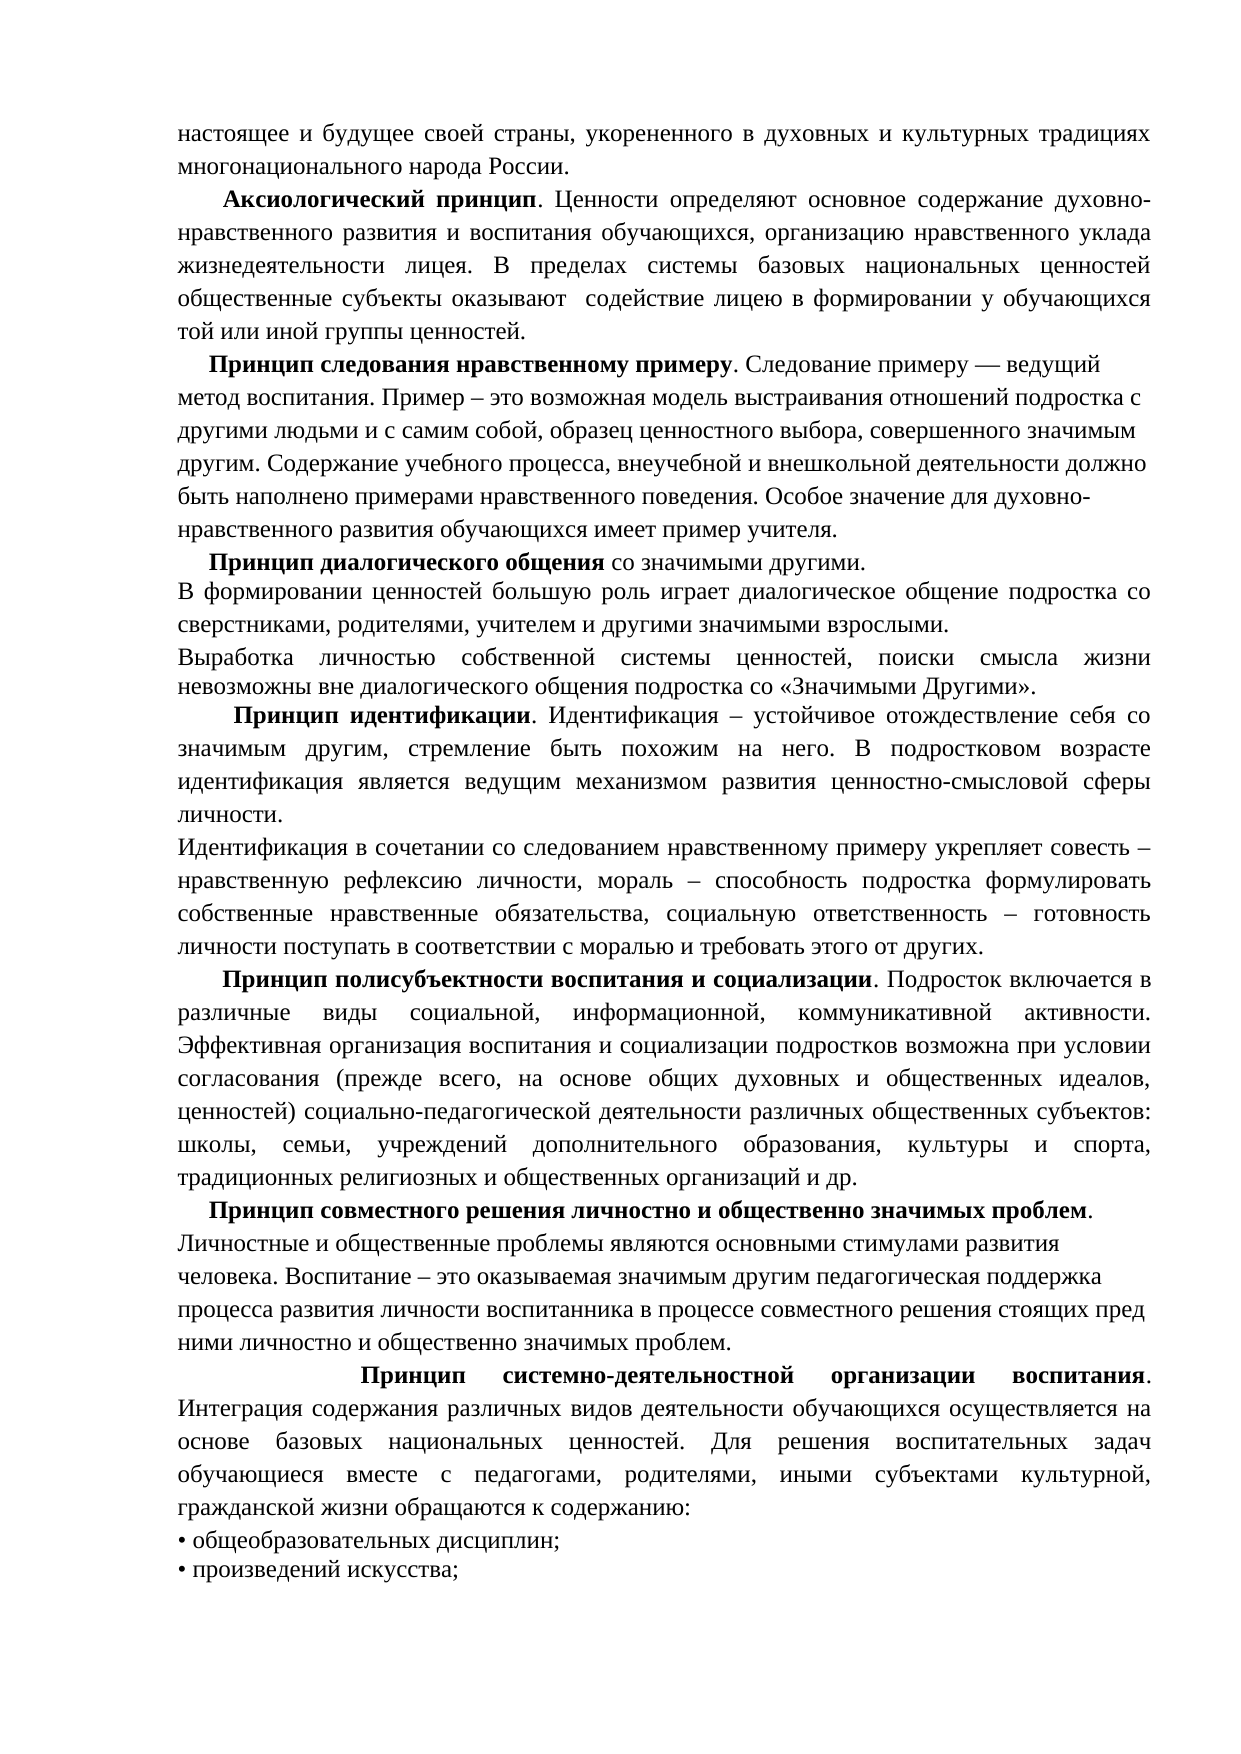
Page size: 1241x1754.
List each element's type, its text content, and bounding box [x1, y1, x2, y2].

text Выработка личностью собственной системы ценностей, поиски смысла жизни невозможны вне диалогического общения подростка со «Значимыми Другими». [177, 642, 1152, 700]
text Принцип полисубъектности воспитания и социализации. Подросток включается в различные виды социальной, информационной, коммуникативной активности. Эффективная организация воспитания и социализации подростков возможна при условии согласования (прежде всего, на основе общих духовных и общественных идеалов, ценностей) социально-педагогической деятельности различных общественных субъектов: школы, семьи, учреждений дополнительного образования, культуры и спорта, традиционных религиозных и общественных организаций и др. [177, 964, 1152, 1191]
text Принцип диалогического общения со значимыми другими. [177, 547, 1152, 576]
text В формировании ценностей большую роль играет диалогическое общение подростка со сверстниками, родителями, учителем и другими значимыми взрослыми. [177, 576, 1152, 638]
text Принцип идентификации. Идентификация – устойчивое отождествление себя со значимым другим, стремление быть похожим на него. В подростковом возрасте идентификация является ведущим механизмом развития ценностно-смысловой сферы личности. [177, 700, 1152, 827]
text • произведений искусства; [177, 1554, 1152, 1583]
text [177, 118, 1152, 180]
text • общеобразовательных дисциплин; [177, 1525, 1152, 1554]
text Идентификация в сочетании со следованием нравственному примеру укрепляет совесть – нравственную рефлексию личности, мораль – способность подростка формулировать собственные нравственные обязательства, социальную ответственность – готовность личности поступать в соответствии с моралью и требовать этого от других. [177, 832, 1152, 959]
text Принцип системно-деятельностной организации воспитания. Интеграция содержания различных видов деятельности обучающихся осуществляется на основе базовых национальных ценностей. Для решения воспитательных задач обучающиеся вместе с педагогами, родителями, иными субъектами культурной, гражданской жизни обращаются к содержанию: [177, 1360, 1152, 1521]
text Принцип следования нравственному примеру. Следование примеру — ведущий метод воспитания. Пример – это возможная модель выстраивания отношений подростка с другими людьми и с самим собой, образец ценностного выбора, совершенного значимым другим. Содержание учебного процесса, внеучебной и внешкольной деятельности должно быть наполнено примерами нравственного поведения. Особое значение для духовно-нравственного развития обучающихся имеет пример учителя. [177, 349, 1152, 543]
text Принцип совместного решения личностно и общественно значимых проблем. Личностные и общественные проблемы являются основными стимулами развития человека. Воспитание – это оказываемая значимым другим педагогическая поддержка процесса развития личности воспитанника в процессе совместного решения стоящих пред ними личностно и общественно значимых проблем. [177, 1195, 1152, 1356]
text Аксиологический принцип. Ценности определяют основное содержание духовно-нравственного развития и воспитания обучающихся, организацию нравственного уклада жизнедеятельности лицея. В пределах системы базовых национальных ценностей общественные субъекты оказывают содействие лицею в формировании у обучающихся той или иной группы ценностей. [177, 184, 1152, 345]
